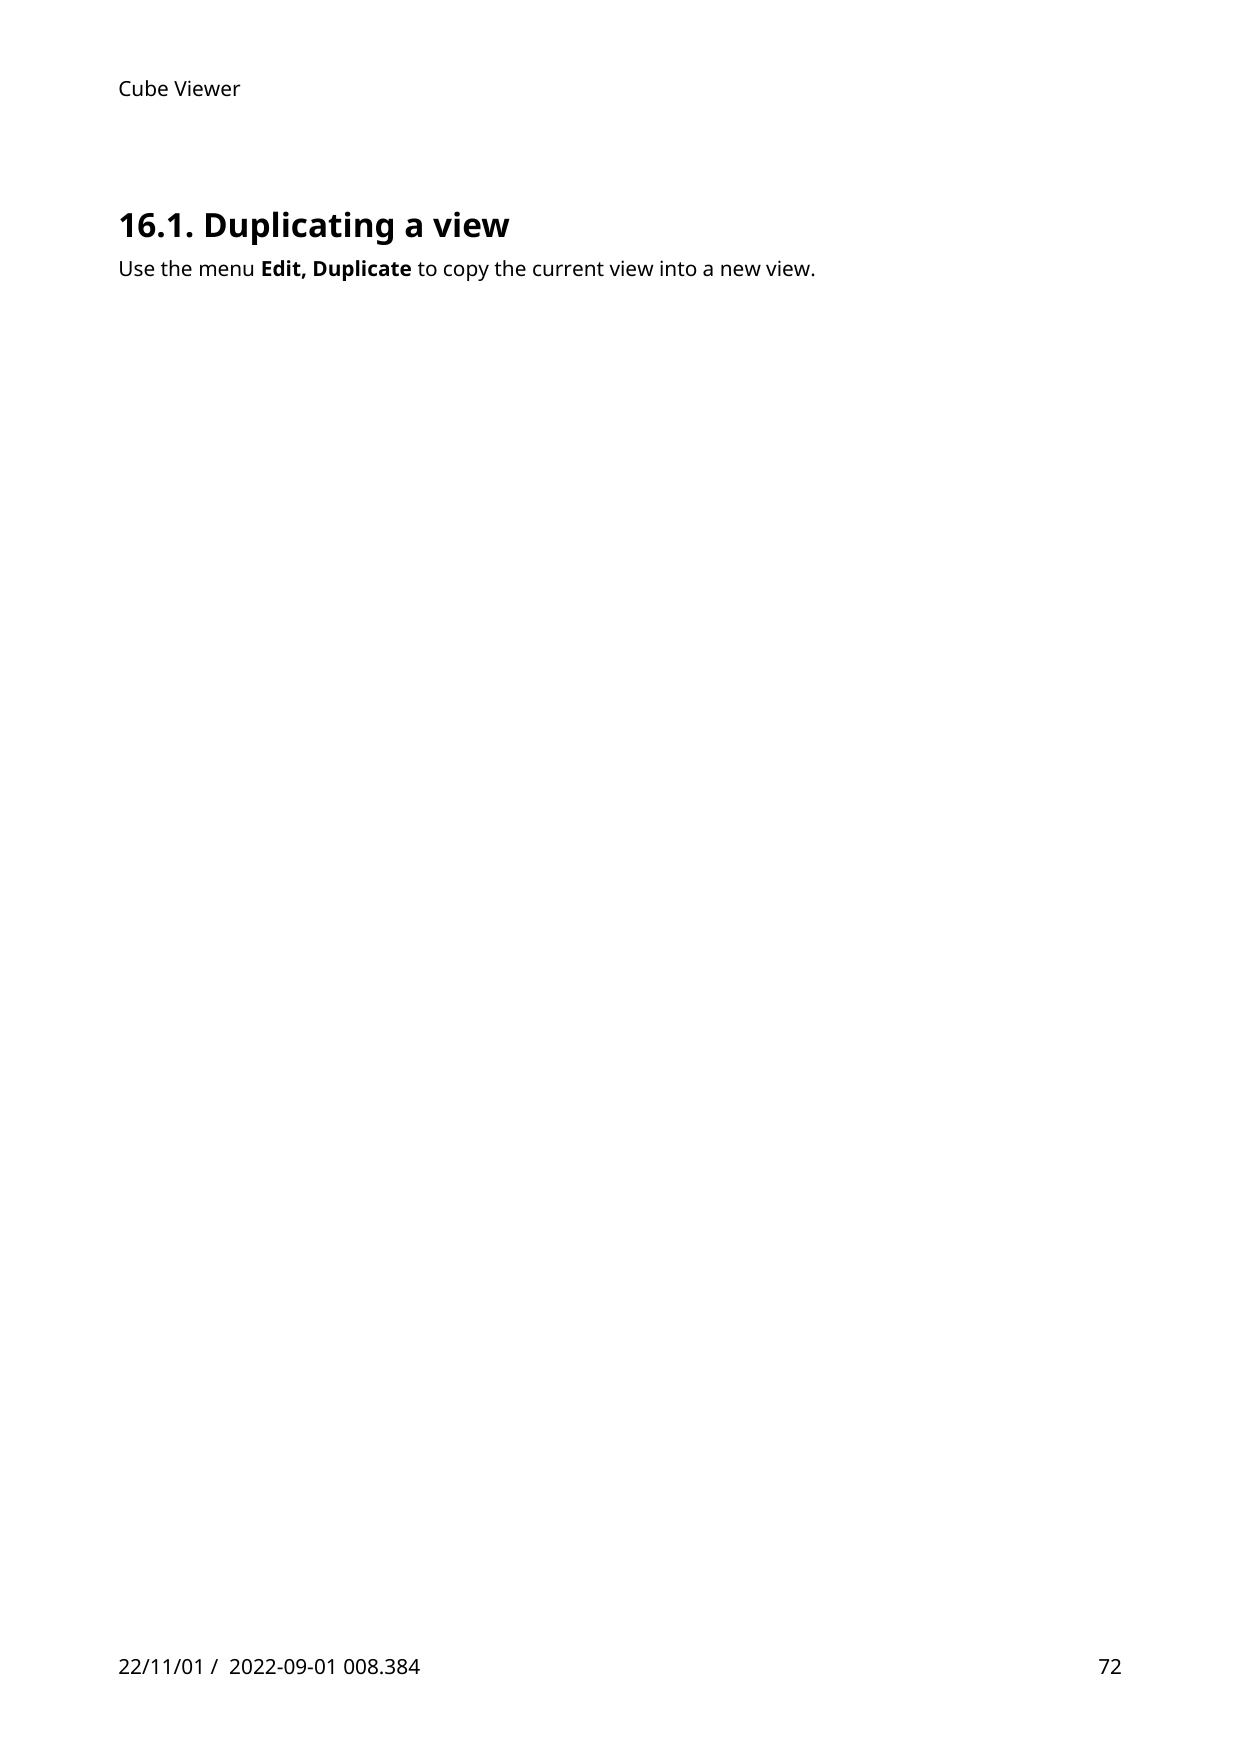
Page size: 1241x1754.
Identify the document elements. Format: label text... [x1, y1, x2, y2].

text Use the menu Edit, Duplicate to copy the current view into a new view. [118, 254, 1122, 282]
subtitle 16.1. Duplicating a view [118, 202, 1122, 248]
